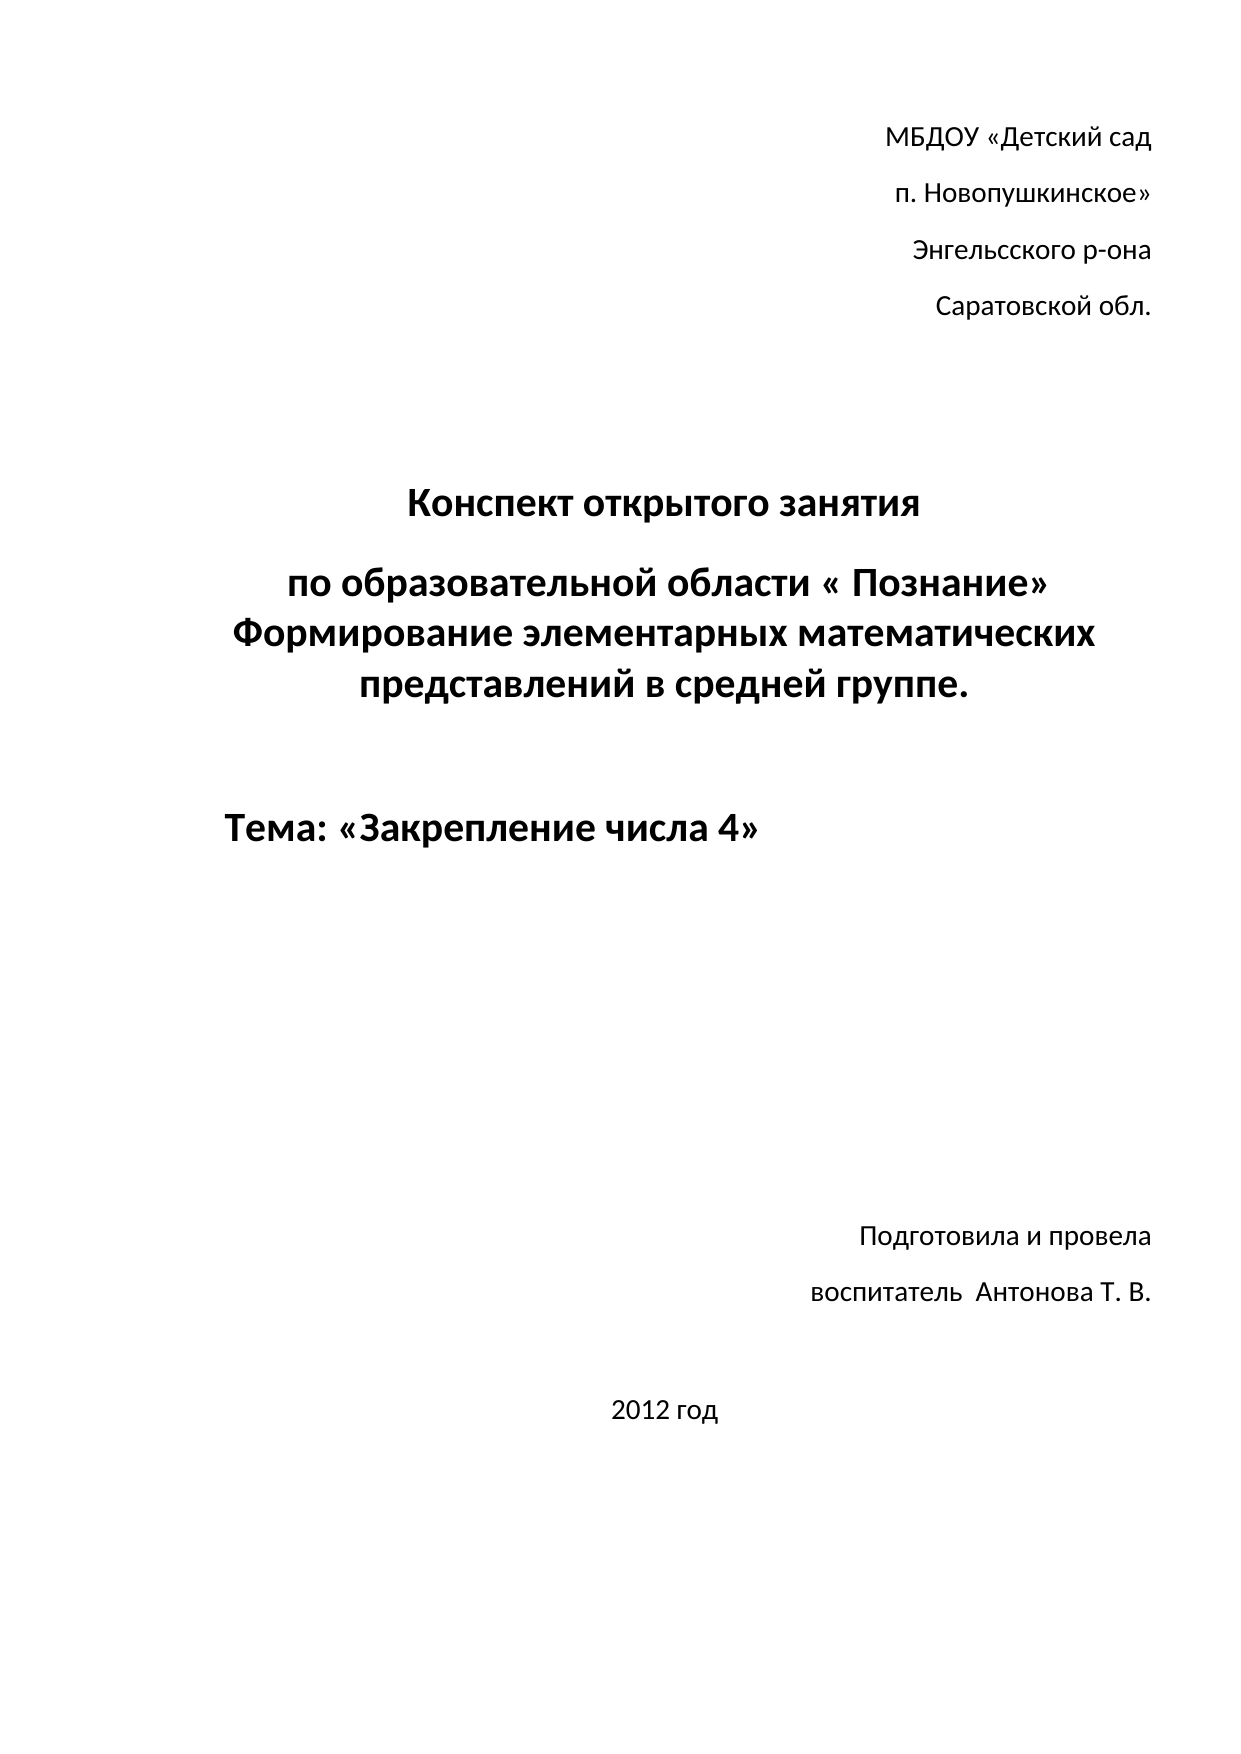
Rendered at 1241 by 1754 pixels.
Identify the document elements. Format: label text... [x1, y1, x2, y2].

text воспитатель Антонова Т. В. [177, 1273, 1152, 1309]
text Подготовила и провела [177, 1217, 1152, 1252]
text п. Новопушкинское» [177, 174, 1152, 210]
text Саратовской обл. [177, 287, 1152, 323]
text 2012 год [177, 1391, 1152, 1427]
text Конспект открытого занятия [177, 476, 1152, 527]
text по образовательной области « Познание» Формирование элементарных математических представлений в средней группе. [177, 556, 1152, 708]
text МБДОУ «Детский сад [177, 118, 1152, 154]
text Энгельсского р-она [177, 231, 1152, 267]
text Тема: «Закрепление числа 4» [177, 801, 1152, 851]
